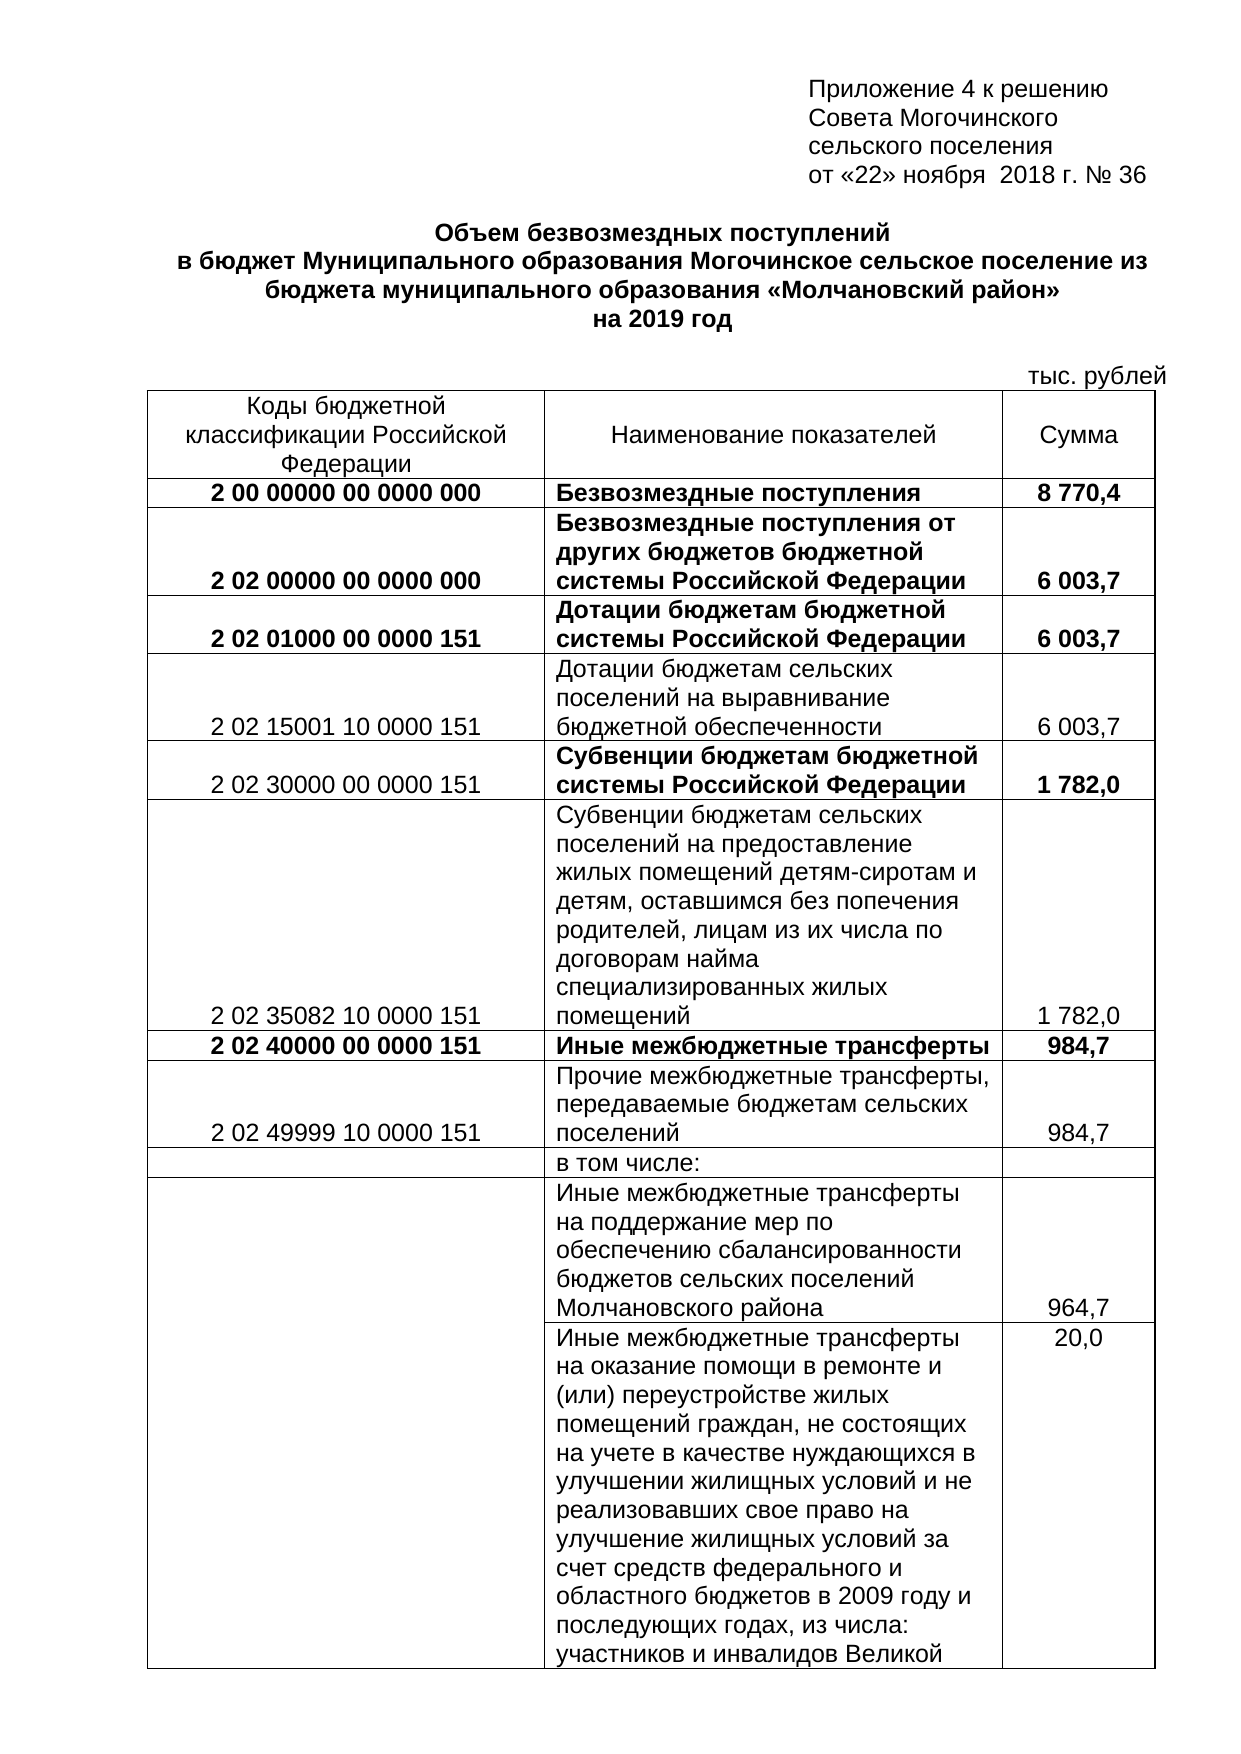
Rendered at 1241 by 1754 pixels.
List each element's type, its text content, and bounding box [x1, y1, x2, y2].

table_cell Иные межбюджетные трансферты на поддержание мер по обеспечению сбалансированности бюджетов сельских поселений Молчановского района [545, 1178, 1002, 1322]
table_cell 2 02 15001 10 0000 151 [148, 654, 544, 740]
table_cell 6 003,7 [1003, 596, 1154, 653]
table_cell 984,7 [1003, 1031, 1154, 1060]
table_header Наименование показателей [545, 391, 1002, 477]
table_cell Иные межбюджетные трансферты [545, 1031, 1002, 1060]
table_cell Безвозмездные поступления от других бюджетов бюджетной системы Российской Федерации [545, 508, 1002, 594]
table_cell 1 782,0 [1003, 741, 1154, 799]
table_cell 2 02 00000 00 0000 000 [148, 508, 544, 594]
text тыс. рублей [158, 361, 1167, 390]
table_cell Безвозмездные поступления [545, 479, 1002, 507]
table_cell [545, 1323, 1002, 1668]
table_cell [148, 1148, 544, 1177]
table_header Коды бюджетной классификации Российской Федерации [148, 391, 544, 477]
text Объем безвозмездных поступлений [158, 218, 1167, 246]
table_cell 1 782,0 [1003, 800, 1154, 1030]
table_cell Прочие межбюджетные трансферты, передаваемые бюджетам сельских поселений [545, 1061, 1002, 1147]
text в бюджет Муниципального образования Могочинское сельское поселение из бюджета муниципального образования «Молчановский район» [158, 246, 1167, 304]
text Приложение 4 к решению Совета Могочинского сельского поселения [808, 74, 1166, 160]
table_cell 2 02 49999 10 0000 151 [148, 1061, 544, 1147]
table_cell 8 770,4 [1003, 479, 1154, 507]
table_cell [148, 1178, 544, 1668]
table_cell 2 02 35082 10 0000 151 [148, 800, 544, 1030]
table_cell 6 003,7 [1003, 508, 1154, 594]
table_cell Дотации бюджетам сельских поселений на выравнивание бюджетной обеспеченности [545, 654, 1002, 740]
table_cell 2 02 40000 00 0000 151 [148, 1031, 544, 1060]
table_cell 984,7 [1003, 1061, 1154, 1147]
text от «22» ноября 2018 г. № 36 [808, 160, 1166, 189]
table_header Сумма [1003, 391, 1154, 477]
table_cell Субвенции бюджетам бюджетной системы Российской Федерации [545, 741, 1002, 799]
text на 2019 год [158, 304, 1167, 333]
table_cell Субвенции бюджетам сельских поселений на предоставление жилых помещений детям-сиротам и детям, оставшимся без попечения родителей, лицам из их числа по договорам найма специализированных жилых помещений [545, 800, 1002, 1030]
table_cell 2 02 30000 00 0000 151 [148, 741, 544, 799]
table_cell 964,7 [1003, 1178, 1154, 1322]
table_cell 20,0 [1003, 1323, 1154, 1668]
table_cell 2 02 01000 00 0000 151 [148, 596, 544, 653]
table_cell [1003, 1148, 1154, 1177]
table_cell Дотации бюджетам бюджетной системы Российской Федерации [545, 596, 1002, 653]
table_cell 2 00 00000 00 0000 000 [148, 479, 544, 507]
table_cell в том числе: [545, 1148, 1002, 1177]
table_cell 6 003,7 [1003, 654, 1154, 740]
